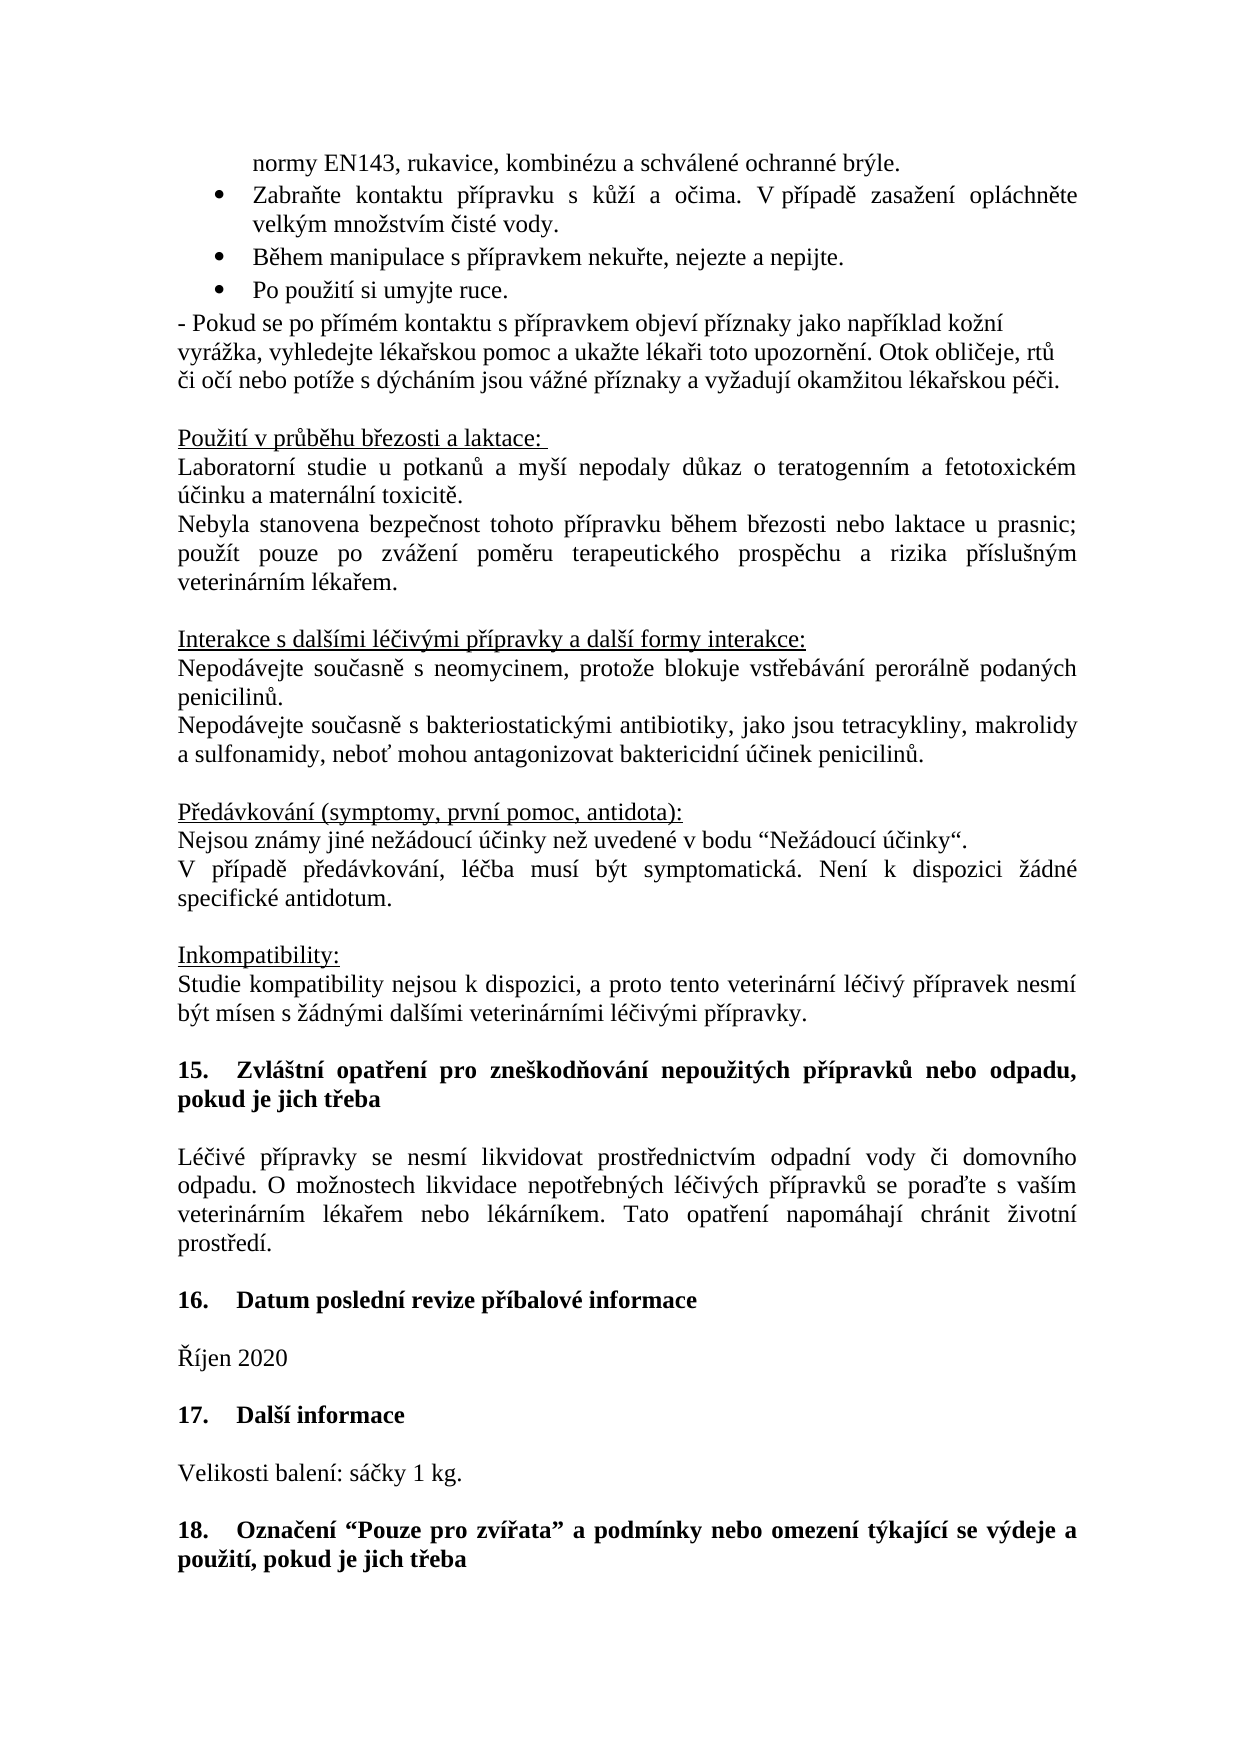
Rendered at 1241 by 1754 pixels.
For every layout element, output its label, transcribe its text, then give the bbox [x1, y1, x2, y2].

text Nebyla stanovena bezpečnost tohoto přípravku během březosti nebo laktace u prasnic; použít pouze po zvážení poměru terapeutického prospěchu a rizika příslušným veterinárním lékařem. [177, 509, 1078, 596]
text 17. Další informace [177, 1401, 1078, 1429]
text 16. Datum poslední revize příbalové informace [177, 1286, 1078, 1314]
text 15. Zvláštní opatření pro zneškodňování nepoužitých přípravků nebo odpadu, pokud je jich třeba [177, 1056, 1078, 1113]
text Použití v průběhu březosti a laktace: [177, 423, 1078, 452]
text Nepodávejte současně s bakteriostatickými antibiotiky, jako jsou tetracykliny, makrolidy a sulfonamidy, neboť mohou antagonizovat baktericidní účinek penicilinů. [177, 711, 1078, 768]
text Studie kompatibility nejsou k dispozici, a proto tento veterinární léčivý přípravek nesmí být mísen s žádnými dalšími veterinárními léčivými přípravky. [177, 969, 1078, 1027]
text Léčivé přípravky se nesmí likvidovat prostřednictvím odpadní vody či domovního odpadu. O možnostech likvidace nepotřebných léčivých přípravků se poraďte s vaším veterinárním lékařem nebo lékárníkem. Tato opatření napomáhají chránit životní prostředí. [177, 1142, 1078, 1257]
list Zabraňte kontaktu přípravku s kůží a očima. V případě zasažení opláchněte velkým množstvím čisté vody. [215, 181, 1078, 238]
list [215, 148, 1078, 176]
text Nejsou známy jiné nežádoucí účinky než uvedené v bodu “Nežádoucí účinky“. [177, 826, 1078, 854]
text Nepodávejte současně s neomycinem, protože blokuje vstřebávání perorálně podaných penicilinů. [177, 653, 1078, 711]
text V případě předávkování, léčba musí být symptomatická. Není k dispozici žádné specifické antidotum. [177, 854, 1078, 912]
text Interakce s dalšími léčivými přípravky a další formy interakce: [177, 624, 1078, 653]
list Během manipulace s přípravkem nekuřte, nejezte a nepijte. [215, 242, 1078, 271]
text Laboratorní studie u potkanů a myší nepodaly důkaz o teratogenním a fetotoxickém účinku a maternální toxicitě. [177, 452, 1078, 509]
text Inkompatibility: [177, 941, 1078, 969]
text 18. Označení “Pouze pro zvířata” a podmínky nebo omezení týkající se výdeje a použití, pokud je jich třeba [177, 1516, 1078, 1573]
text Předávkování (symptomy, první pomoc, antidota): [177, 797, 1078, 826]
list Po použití si umyjte ruce. [215, 275, 1078, 304]
text - Pokud se po přímém kontaktu s přípravkem objeví příznaky jako například kožní vyrážka, vyhledejte lékařskou pomoc a ukažte lékaři toto upozornění. Otok obličeje, rtů či očí nebo potíže s dýcháním jsou vážné příznaky a vyžadují okamžitou lékařskou péči. [177, 308, 1078, 394]
text Říjen 2020 [177, 1343, 1078, 1372]
text Velikosti balení: sáčky 1 kg. [177, 1458, 1078, 1487]
